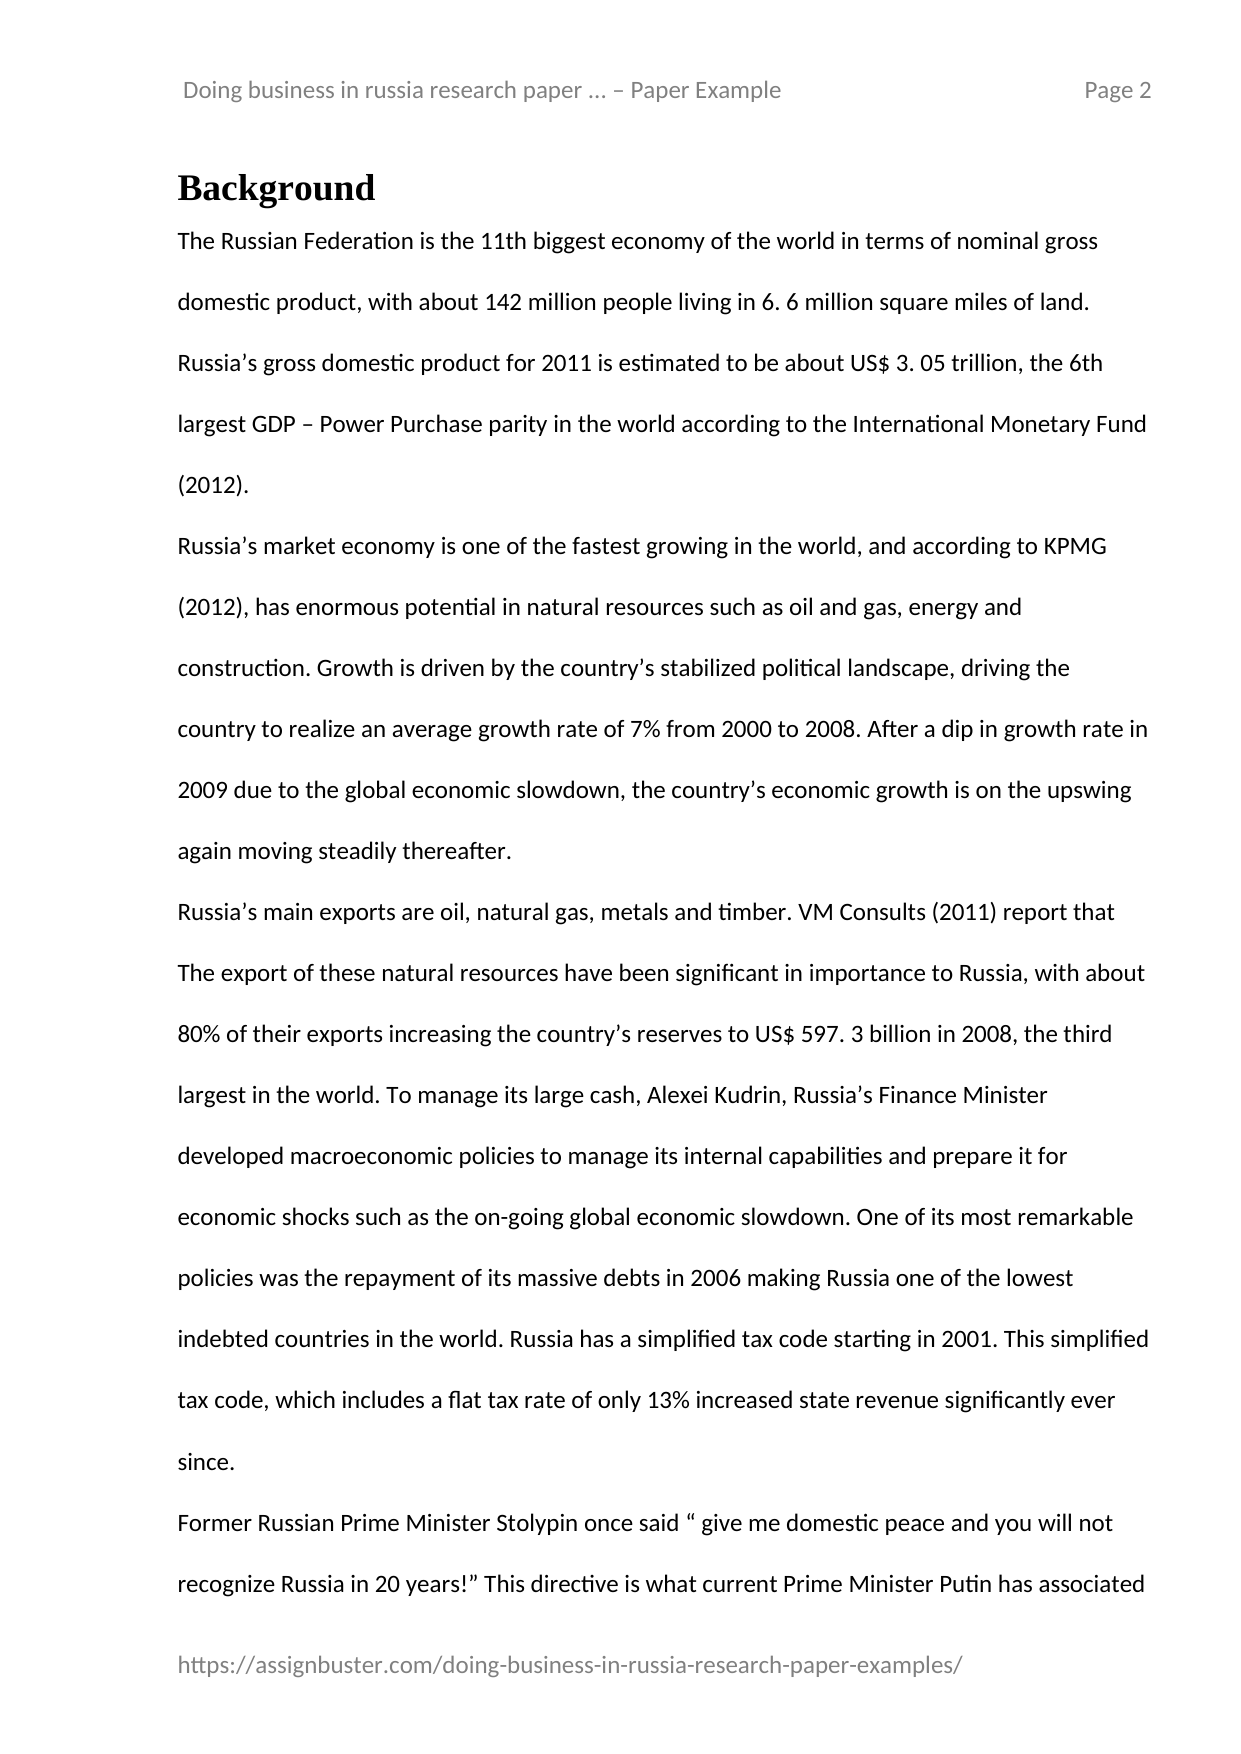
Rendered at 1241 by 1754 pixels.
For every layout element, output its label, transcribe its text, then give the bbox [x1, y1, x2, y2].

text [177, 225, 1152, 1598]
subtitle Background [177, 166, 1152, 209]
